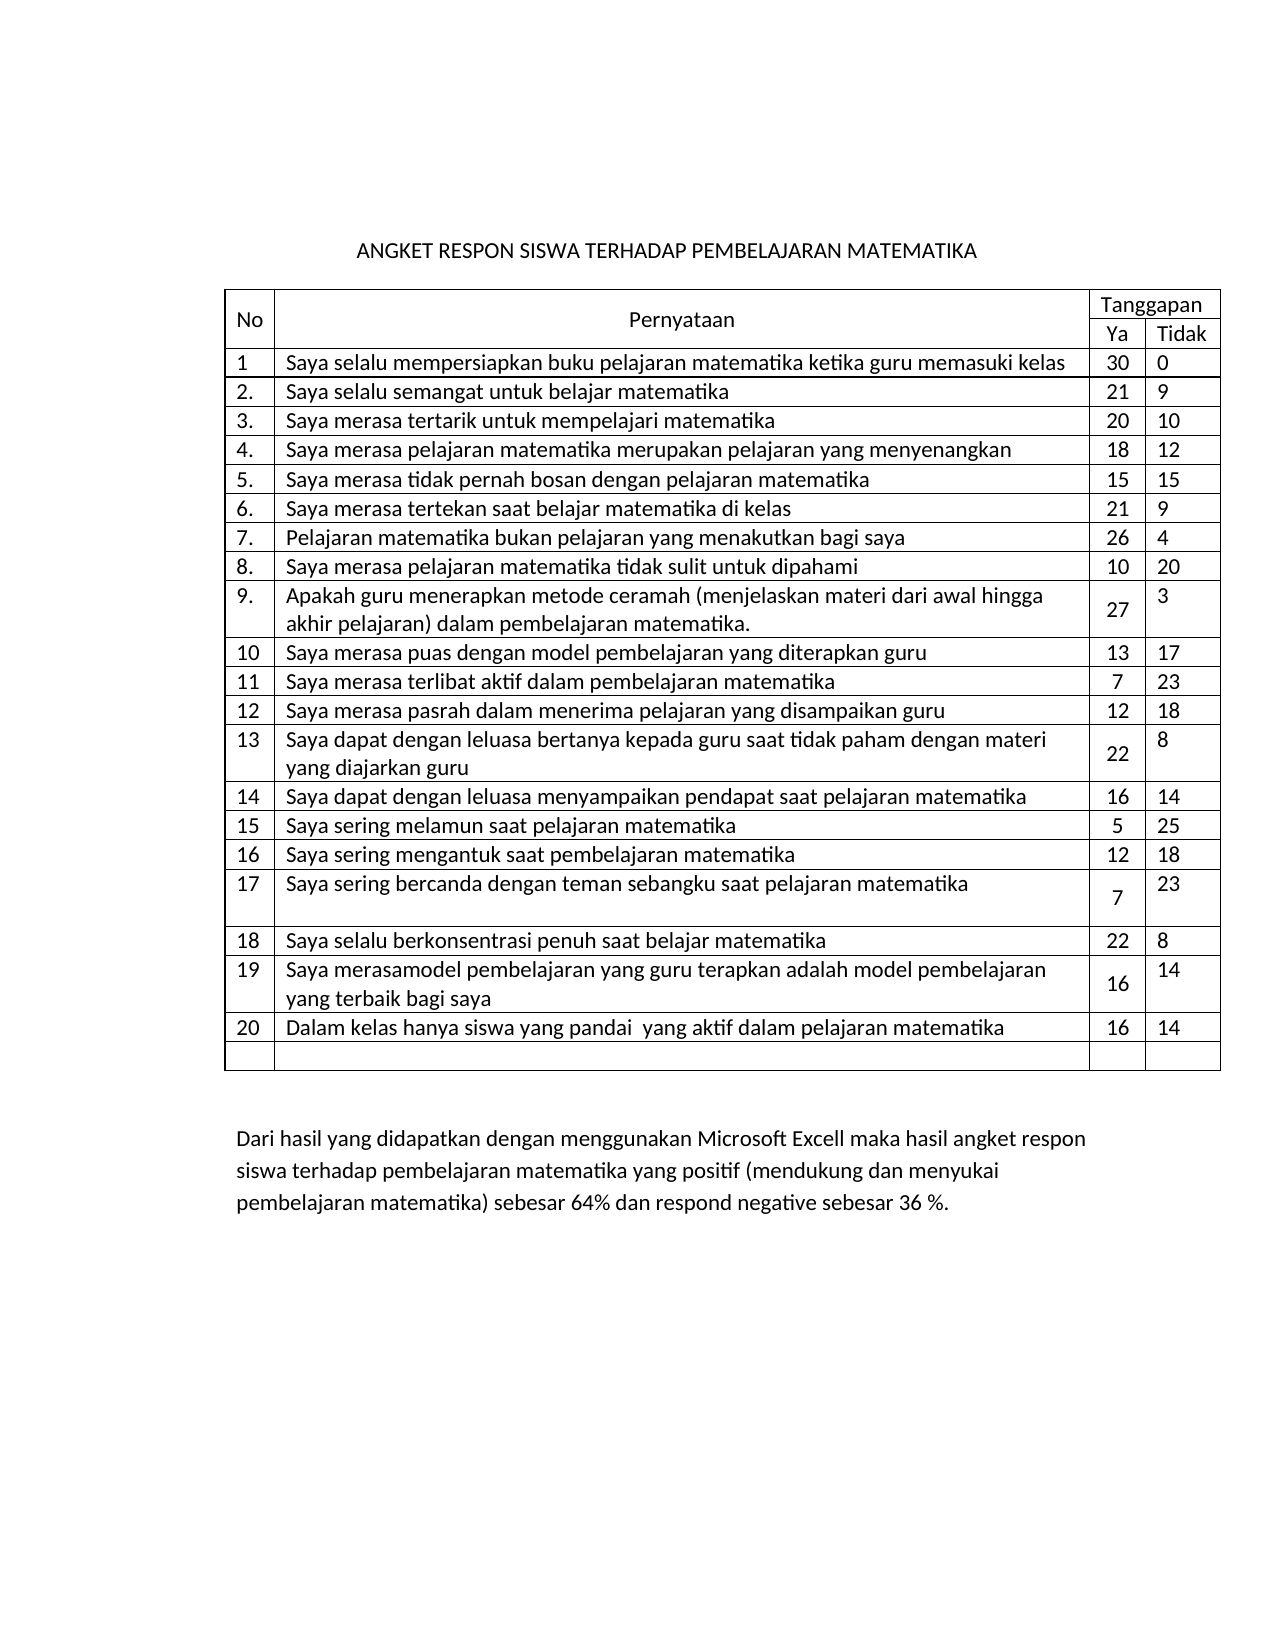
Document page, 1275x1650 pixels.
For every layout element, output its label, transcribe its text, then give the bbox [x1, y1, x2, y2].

table_cell 16 [1090, 1013, 1145, 1041]
table_cell 22 [1090, 725, 1145, 781]
table_cell 8. [226, 552, 274, 580]
table_cell [1146, 1042, 1220, 1070]
table_cell 23 [1146, 667, 1220, 695]
table_cell Saya selalu semangat untuk belajar matematika [275, 378, 1089, 406]
table_cell 5. [226, 465, 274, 493]
table_cell 14 [226, 782, 274, 810]
table_cell 16 [1090, 782, 1145, 810]
table_cell 27 [1090, 581, 1145, 637]
table_cell 10 [226, 638, 274, 666]
table_cell 20 [1146, 552, 1220, 580]
table_cell Saya sering bercanda dengan teman sebangku saat pelajaran matematika [275, 870, 1089, 926]
table_cell 18 [1146, 840, 1220, 868]
table_cell 9 [1146, 378, 1220, 406]
table_cell 7 [1090, 870, 1145, 926]
table_cell 17 [1146, 638, 1220, 666]
table_cell 9. [226, 581, 274, 637]
table_cell 23 [1146, 870, 1220, 926]
table_cell Saya merasa tidak pernah bosan dengan pelajaran matematika [275, 465, 1089, 493]
text Dari hasil yang didapatkan dengan menggunakan Microsoft Excell maka hasil angket respon siswa terhadap pembelajaran matematika yang positif (mendukung dan menyukai pembelajaran matematika) sebesar 64% dan respond negative sebesar 36 %. [236, 1124, 1098, 1216]
table_cell Saya dapat dengan leluasa bertanya kepada guru saat tidak paham dengan materi yang diajarkan guru [275, 725, 1089, 781]
table_cell 8 [1146, 725, 1220, 781]
table_cell Dalam kelas hanya siswa yang pandai yang aktif dalam pelajaran matematika [275, 1013, 1089, 1041]
table_cell Saya merasa puas dengan model pembelajaran yang diterapkan guru [275, 638, 1089, 666]
table_cell 15 [1146, 465, 1220, 493]
table_cell [226, 1042, 274, 1070]
table_cell 11 [226, 667, 274, 695]
table_cell 18 [1146, 696, 1220, 724]
table_cell 12 [1090, 696, 1145, 724]
table_cell 12 [226, 696, 274, 724]
table_cell Saya merasamodel pembelajaran yang guru terapkan adalah model pembelajaran yang terbaik bagi saya [275, 956, 1089, 1012]
table_cell 6. [226, 494, 274, 522]
table_cell Saya merasa tertarik untuk mempelajari matematika [275, 407, 1089, 434]
table_cell 3 [1146, 581, 1220, 637]
table_cell Saya merasa pasrah dalam menerima pelajaran yang disampaikan guru [275, 696, 1089, 724]
table_cell Saya sering melamun saat pelajaran matematika [275, 811, 1089, 839]
table_cell 30 [1090, 349, 1145, 376]
table_header No [226, 290, 274, 347]
table_cell 16 [226, 840, 274, 868]
table_cell 3. [226, 407, 274, 434]
table_cell Saya merasa pelajaran matematika merupakan pelajaran yang menyenangkan [275, 436, 1089, 464]
table_cell 4 [1146, 523, 1220, 551]
table_cell 8 [1146, 927, 1220, 954]
text ANGKET RESPON SISWA TERHADAP PEMBELAJARAN MATEMATIKA [236, 236, 1098, 264]
table_cell 25 [1146, 811, 1220, 839]
table_cell 18 [1090, 436, 1145, 464]
table_cell 14 [1146, 782, 1220, 810]
table_cell 17 [226, 870, 274, 926]
table_cell 12 [1090, 840, 1145, 868]
table_cell 7 [1090, 667, 1145, 695]
table_cell 15 [1090, 465, 1145, 493]
table_cell 15 [226, 811, 274, 839]
table_cell Saya selalu mempersiapkan buku pelajaran matematika ketika guru memasuki kelas [275, 349, 1089, 376]
table_cell 26 [1090, 523, 1145, 551]
table_cell 21 [1090, 494, 1145, 522]
table_cell 0 [1146, 349, 1220, 376]
table_cell 22 [1090, 927, 1145, 954]
table_cell 21 [1090, 378, 1145, 406]
table_cell 5 [1090, 811, 1145, 839]
table_cell 13 [1090, 638, 1145, 666]
table_cell 14 [1146, 956, 1220, 1012]
table_cell 10 [1146, 407, 1220, 434]
table_cell 2. [226, 378, 274, 406]
table_cell Saya sering mengantuk saat pembelajaran matematika [275, 840, 1089, 868]
table_cell Pelajaran matematika bukan pelajaran yang menakutkan bagi saya [275, 523, 1089, 551]
table_cell 19 [226, 956, 274, 1012]
table_cell Ya [1090, 319, 1145, 347]
table_cell Saya selalu berkonsentrasi penuh saat belajar matematika [275, 927, 1089, 954]
table_cell 16 [1090, 956, 1145, 1012]
table_cell 1 [226, 349, 274, 376]
table_cell 20 [226, 1013, 274, 1041]
table_cell Saya merasa tertekan saat belajar matematika di kelas [275, 494, 1089, 522]
table_cell 7. [226, 523, 274, 551]
table_header Pernyataan [275, 290, 1089, 347]
table_cell Saya merasa terlibat aktif dalam pembelajaran matematika [275, 667, 1089, 695]
table_cell 9 [1146, 494, 1220, 522]
table_cell Apakah guru menerapkan metode ceramah (menjelaskan materi dari awal hingga akhir pelajaran) dalam pembelajaran matematika. [275, 581, 1089, 637]
table_cell Tidak [1146, 319, 1220, 347]
table_cell 10 [1090, 552, 1145, 580]
table_cell Saya merasa pelajaran matematika tidak sulit untuk dipahami [275, 552, 1089, 580]
table_cell 20 [1090, 407, 1145, 434]
table_header Tanggapan [1090, 290, 1220, 318]
table_cell 14 [1146, 1013, 1220, 1041]
table_cell [1090, 1042, 1145, 1070]
table_cell 13 [226, 725, 274, 781]
table_cell Saya dapat dengan leluasa menyampaikan pendapat saat pelajaran matematika [275, 782, 1089, 810]
table_cell [275, 1042, 1089, 1070]
table_cell 12 [1146, 436, 1220, 464]
table_cell 18 [226, 927, 274, 954]
table_cell 4. [226, 436, 274, 464]
